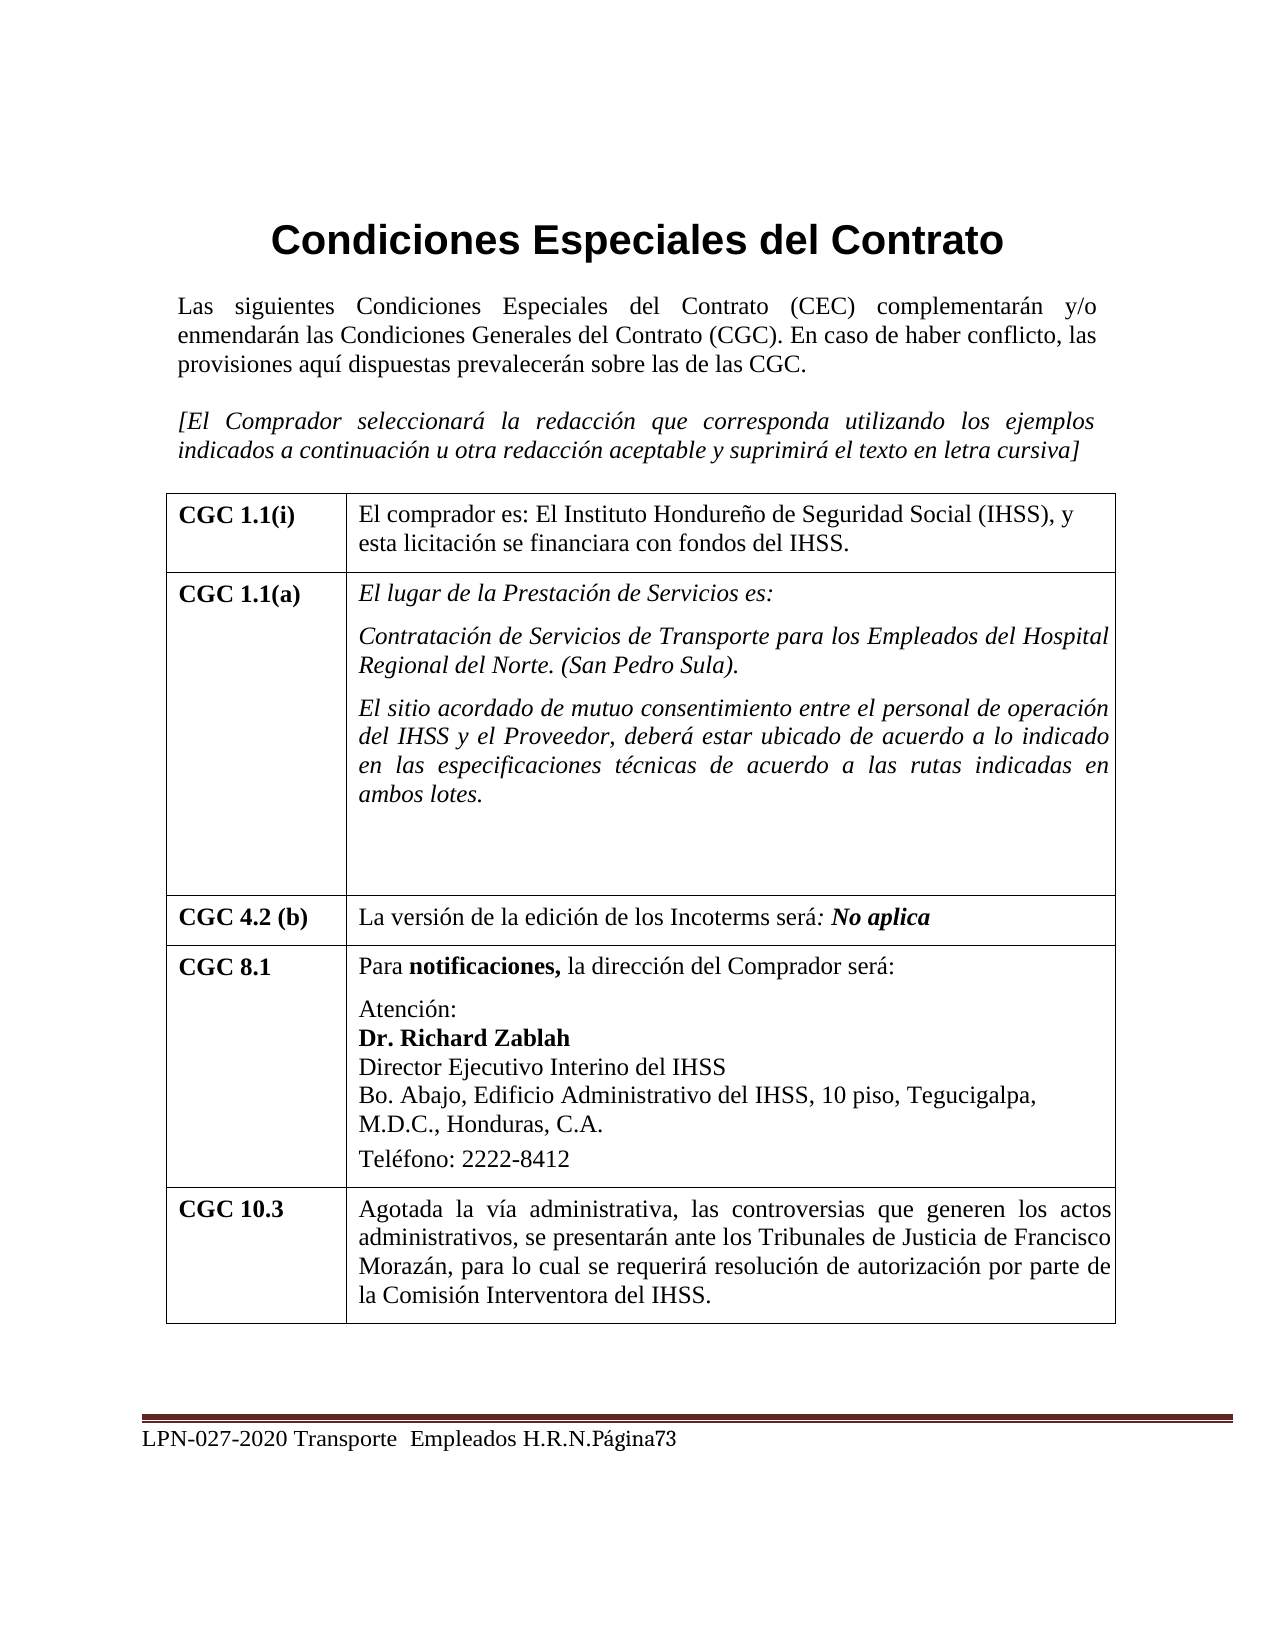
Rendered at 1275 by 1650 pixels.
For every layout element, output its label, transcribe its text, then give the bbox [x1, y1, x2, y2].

table_cell El lugar de la Prestación de Servicios es: Contratación de Servicios de Transporte para los Empleados del Hospital Regional del Norte. (San Pedro Sula). El sitio acordado de mutuo consentimiento entre el personal de operación del IHSS y el Proveedor, deberá estar ubicado de acuerdo a lo indicado en las especificaciones técnicas de acuerdo a las rutas indicadas en ambos lotes. [347, 573, 1115, 895]
table_cell CGC 4.2 (b) [167, 896, 346, 944]
text [El Comprador seleccionará la redacción que corresponda utilizando los ejemplos indicados a continuación u otra redacción aceptable y suprimirá el texto en letra cursiva] [177, 406, 1098, 464]
table_cell Agotada la vía administrativa, las controversias que generen los actos administrativos, se presentarán ante los Tribunales de Justicia de Francisco Morazán, para lo cual se requerirá resolución de autorización por parte de la Comisión Interventora del IHSS. [347, 1188, 1115, 1323]
text Las siguientes Condiciones Especiales del Contrato (CEC) complementarán y/o enmendarán las Condiciones Generales del Contrato (CGC). En caso de haber conflicto, las provisiones aquí dispuestas prevalecerán sobre las de las CGC. [177, 291, 1097, 377]
table_cell La versión de la edición de los Incoterms será: No aplica [347, 896, 1115, 944]
table_cell CGC 8.1 [167, 946, 346, 1187]
table_cell CGC 10.3 [167, 1188, 346, 1323]
table_cell Para notificaciones, la dirección del Comprador será: Atención: Dr. Richard Zablah Director Ejecutivo Interino del IHSS Bo. Abajo, Edificio Administrativo del IHSS, 10 piso, Tegucigalpa, M.D.C., Honduras, C.A. Teléfono: 2222-8412 [347, 946, 1115, 1187]
table_cell CGC 1.1(a) [167, 573, 346, 895]
subtitle Condiciones Especiales del Contrato [271, 215, 1233, 263]
table_header CGC 1.1(i) [167, 494, 346, 572]
table_header El comprador es: El Instituto Hondureño de Seguridad Social (IHSS), y esta licitación se financiara con fondos del IHSS. [347, 494, 1115, 572]
